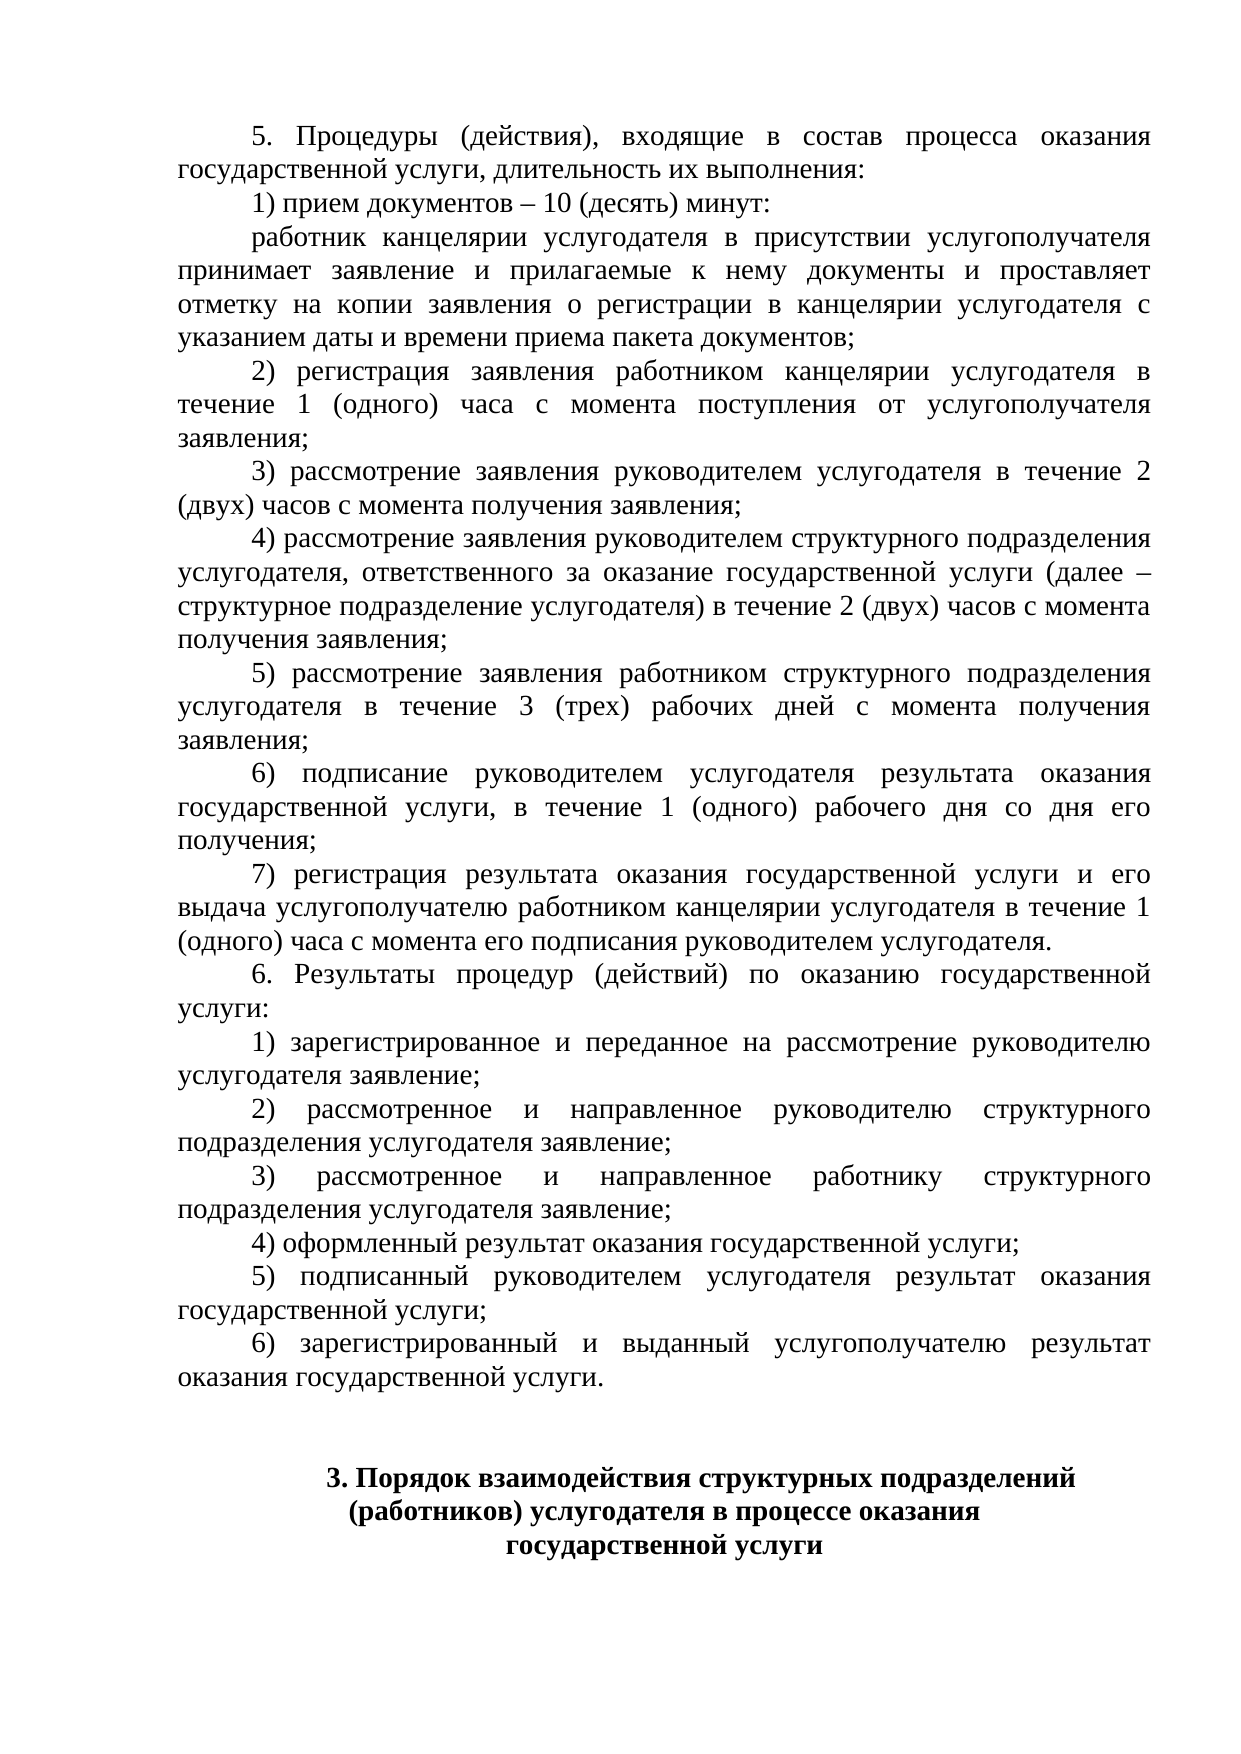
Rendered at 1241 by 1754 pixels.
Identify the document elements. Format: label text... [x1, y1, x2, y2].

text 2) регистрация заявления работником канцелярии услугодателя в течение 1 (одного) часа с момента поступления от услугополучателя заявления; [177, 353, 1152, 453]
text 7) регистрация результата оказания государственной услуги и его выдача услугополучателю работником канцелярии услугодателя в течение 1 (одного) часа с момента его подписания руководителем услугодателя. [177, 856, 1152, 957]
text 5) рассмотрение заявления работником структурного подразделения услугодателя в течение 3 (трех) рабочих дней с момента получения заявления; [177, 655, 1152, 755]
text 5. Процедуры (действия), входящие в состав процесса оказания государственной услуги, длительность их выполнения: [177, 118, 1152, 185]
text 3) рассмотрение заявления руководителем услугодателя в течение 2 (двух) часов с момента получения заявления; [177, 453, 1152, 521]
text работник канцелярии услугодателя в присутствии услугополучателя принимает заявление и прилагаемые к нему документы и проставляет отметку на копии заявления о регистрации в канцелярии услугодателя с указанием даты и времени приема пакета документов; [177, 219, 1152, 353]
text 5) подписанный руководителем услугодателя результат оказания государственной услуги; [177, 1258, 1152, 1326]
text 1) прием документов – 10 (десять) минут: [177, 185, 1152, 219]
text 6. Результаты процедур (действий) по оказанию государственной услуги: [177, 957, 1152, 1024]
text 6) подписание руководителем услугодателя результата оказания государственной услуги, в течение 1 (одного) рабочего дня со дня его получения; [177, 755, 1152, 856]
text 3) рассмотренное и направленное работнику структурного подразделения услугодателя заявление; [177, 1158, 1152, 1225]
text 2) рассмотренное и направленное руководителю структурного подразделения услугодателя заявление; [177, 1091, 1152, 1158]
text 4) оформленный результат оказания государственной услуги; [177, 1225, 1152, 1258]
text 6) зарегистрированный и выданный услугополучателю результат оказания государственной услуги. [177, 1326, 1152, 1393]
text 1) зарегистрированное и переданное на рассмотрение руководителю услугодателя заявление; [177, 1024, 1152, 1091]
text 3. Порядок взаимодействия структурных подразделений (работников) услугодателя в процессе оказания государственной услуги [177, 1460, 1152, 1560]
text 4) рассмотрение заявления руководителем структурного подразделения услугодателя, ответственного за оказание государственной услуги (далее – структурное подразделение услугодателя) в течение 2 (двух) часов с момента получения заявления; [177, 521, 1152, 655]
